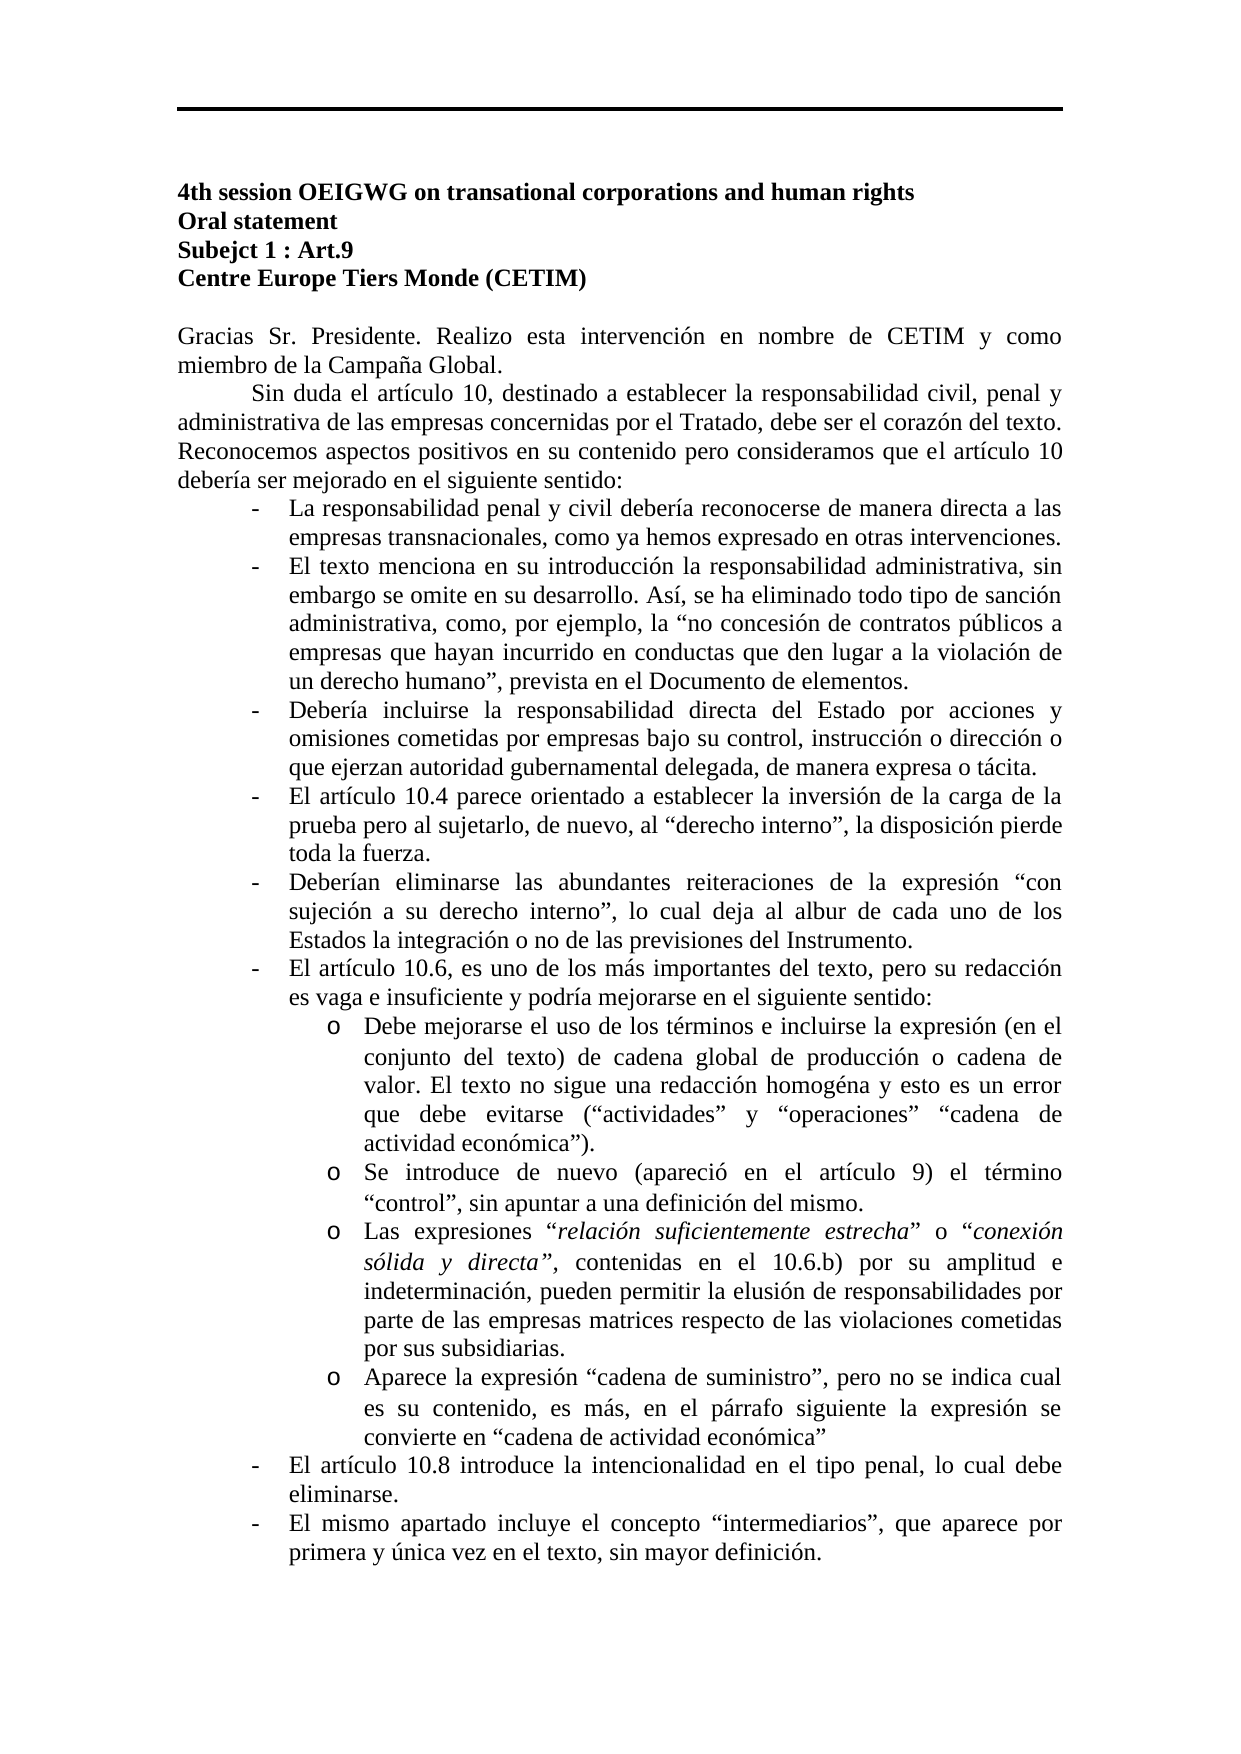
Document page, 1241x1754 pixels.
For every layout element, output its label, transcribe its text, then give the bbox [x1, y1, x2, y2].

list El artículo 10.6, es uno de los más importantes del texto, pero su redacción es vaga e insuficiente y podría mejorarse en el siguiente sentido: [251, 953, 1063, 1011]
list Se introduce de nuevo (apareció en el artículo 9) el término “control”, sin apuntar a una definición del mismo. [326, 1157, 1063, 1216]
list La responsabilidad penal y civil debería reconocerse de manera directa a las empresas transnacionales, como ya hemos expresado en otras intervenciones. [251, 493, 1063, 551]
list El texto menciona en su introducción la responsabilidad administrativa, sin embargo se omite en su desarrollo. Así, se ha eliminado todo tipo de sanción administrativa, como, por ejemplo, la “no concesión de contratos públicos a empresas que hayan incurrido en conductas que den lugar a la violación de un derecho humano”, prevista en el Documento de elementos. [251, 551, 1063, 695]
list El mismo apartado incluye el concepto “intermediarios”, que aparece por primera y única vez en el texto, sin mayor definición. [251, 1508, 1063, 1566]
list El artículo 10.8 introduce la intencionalidad en el tipo penal, lo cual debe eliminarse. [251, 1451, 1063, 1508]
text Gracias Sr. Presidente. Realizo esta intervención en nombre de CETIM y como miembro de la Campaña Global. [177, 321, 1063, 378]
text 4th session OEIGWG on transational corporations and human rights [177, 177, 1063, 206]
text Oral statement [177, 206, 1063, 235]
text Sin duda el artículo 10, destinado a establecer la responsabilidad civil, penal y administrativa de las empresas concernidas por el Tratado, debe ser el corazón del texto. Reconocemos aspectos positivos en su contenido pero consideramos que el artículo 10 debería ser mejorado en el siguiente sentido: [177, 378, 1063, 493]
text Centre Europe Tiers Monde (CETIM) [177, 263, 1063, 292]
list Debe mejorarse el uso de los términos e incluirse la expresión (en el conjunto del texto) de cadena global de producción o cadena de valor. El texto no sigue una redacción homogéna y esto es un error que debe evitarse (“actividades” y “operaciones” “cadena de actividad económica”). [326, 1011, 1063, 1157]
list Deberían eliminarse las abundantes reiteraciones de la expresión “con sujeción a su derecho interno”, lo cual deja al albur de cada uno de los Estados la integración o no de las previsiones del Instrumento. [251, 867, 1063, 953]
text Subejct 1 : Art.9 [177, 235, 1063, 263]
list Aparece la expresión “cadena de suministro”, pero no se indica cual es su contenido, es más, en el párrafo siguiente la expresión se convierte en “cadena de actividad económica” [326, 1362, 1063, 1451]
list Debería incluirse la responsabilidad directa del Estado por acciones y omisiones cometidas por empresas bajo su control, instrucción o dirección o que ejerzan autoridad gubernamental delegada, de manera expresa o tácita. [251, 695, 1063, 781]
list Las expresiones “relación suficientemente estrecha” o “conexión sólida y directa”, contenidas en el 10.6.b) por su amplitud e indeterminación, pueden permitir la elusión de responsabilidades por parte de las empresas matrices respecto de las violaciones cometidas por sus subsidiarias. [326, 1216, 1063, 1362]
list El artículo 10.4 parece orientado a establecer la inversión de la carga de la prueba pero al sujetarlo, de nuevo, al “derecho interno”, la disposición pierde toda la fuerza. [251, 781, 1063, 867]
